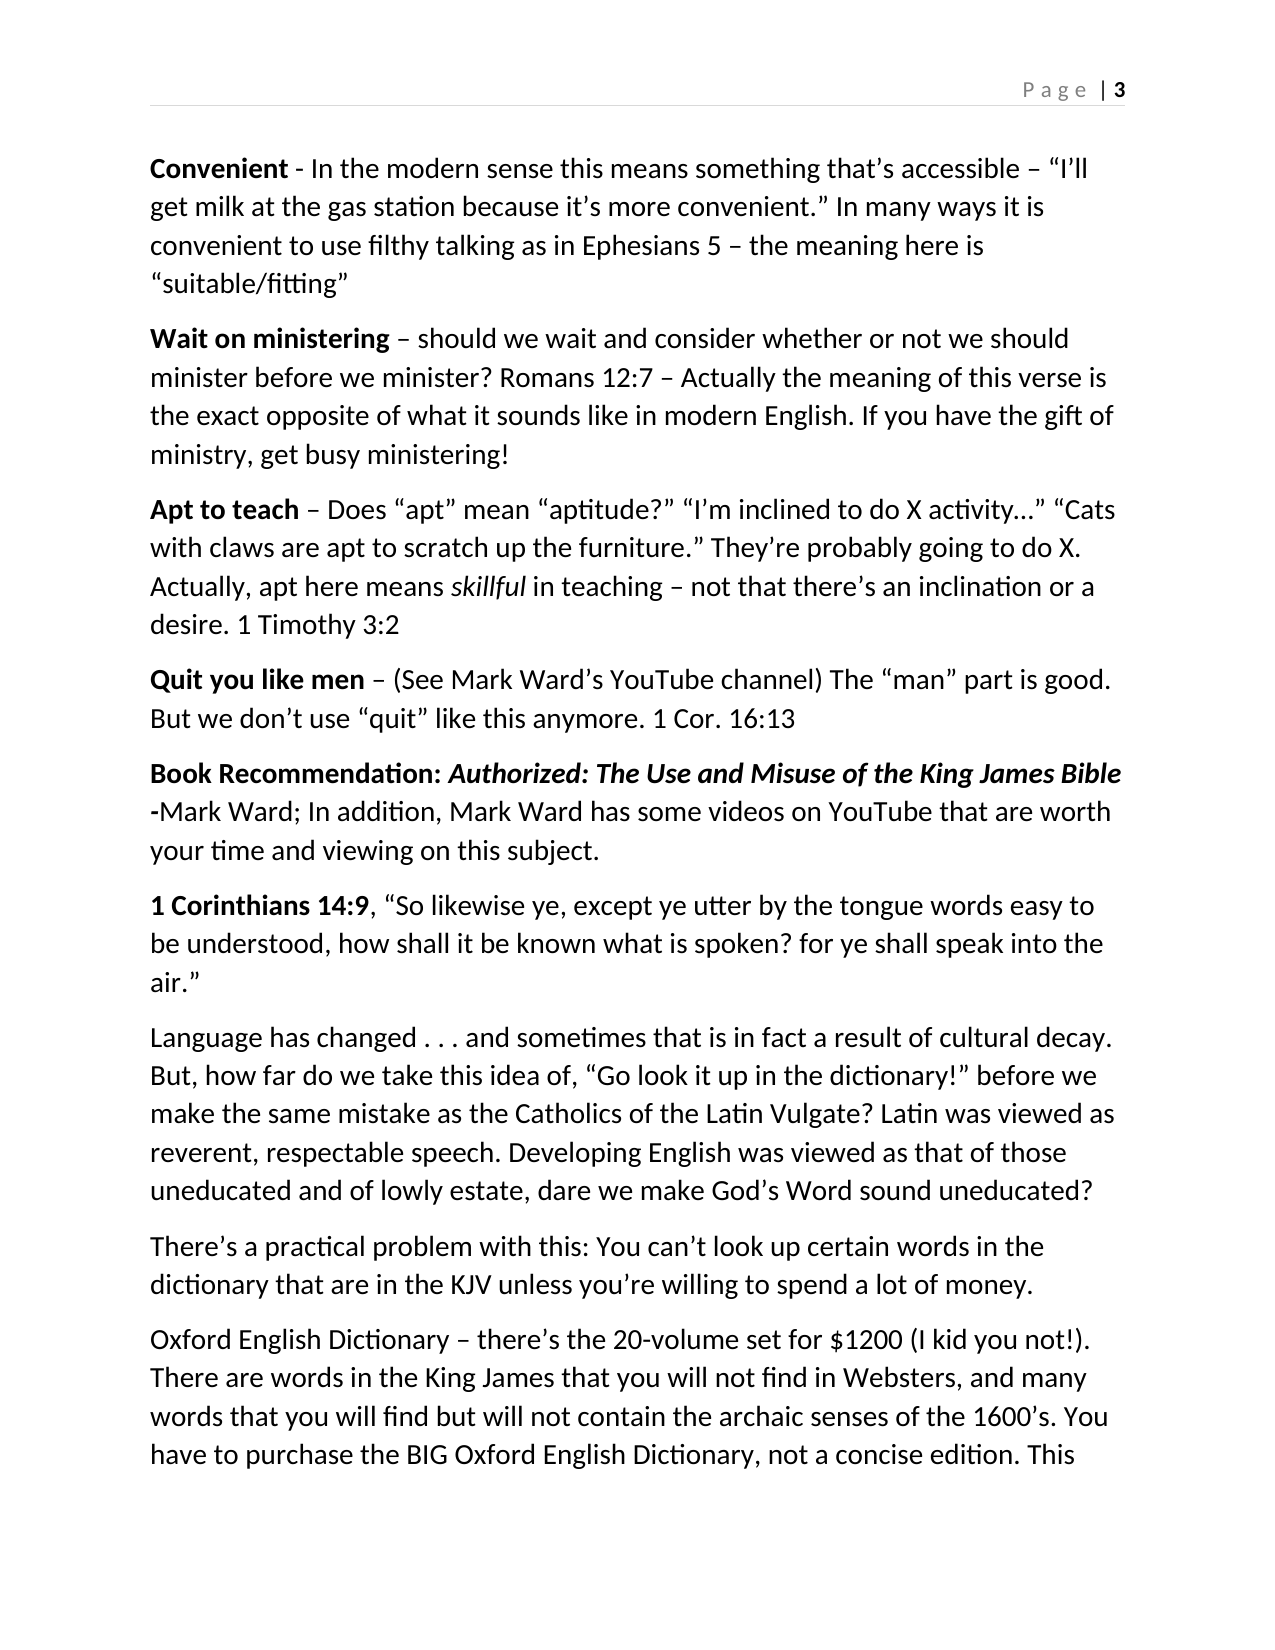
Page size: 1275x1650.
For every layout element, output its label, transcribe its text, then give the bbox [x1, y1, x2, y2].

text Convenient - In the modern sense this means something that’s accessible – “I’ll get milk at the gas station because it’s more convenient.” In many ways it is convenient to use filthy talking as in Ephesians 5 – the meaning here is “suitable/fitting” [150, 150, 1125, 301]
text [150, 1321, 1125, 1472]
text Language has changed . . . and sometimes that is in fact a result of cultural decay. But, how far do we take this idea of, “Go look it up in the dictionary!” before we make the same mistake as the Catholics of the Latin Vulgate? Latin was viewed as reverent, respectable speech. Developing English was viewed as that of those uneducated and of lowly estate, dare we make God’s Word sound uneducated? [150, 1019, 1125, 1208]
text Apt to teach – Does “apt” mean “aptitude?” “I’m inclined to do X activity…” “Cats with claws are apt to scratch up the furniture.” They’re probably going to do X. Actually, apt here means skillful in teaching – not that there’s an inclination or a desire. 1 Timothy 3:2 [150, 491, 1125, 642]
text There’s a practical problem with this: You can’t look up certain words in the dictionary that are in the KJV unless you’re willing to spend a lot of money. [150, 1228, 1125, 1302]
text Quit you like men – (See Mark Ward’s YouTube channel) The “man” part is good. But we don’t use “quit” like this anymore. 1 Cor. 16:13 [150, 661, 1125, 735]
text 1 Corinthians 14:9, “So likewise ye, except ye utter by the tongue words easy to be understood, how shall it be known what is spoken? for ye shall speak into the air.” [150, 887, 1125, 999]
text Wait on ministering – should we wait and consider whether or not we should minister before we minister? Romans 12:7 – Actually the meaning of this verse is the exact opposite of what it sounds like in modern English. If you have the gift of ministry, get busy ministering! [150, 320, 1125, 471]
text Book Recommendation: Authorized: The Use and Misuse of the King James Bible -Mark Ward; In addition, Mark Ward has some videos on YouTube that are worth your time and viewing on this subject. [150, 755, 1125, 867]
